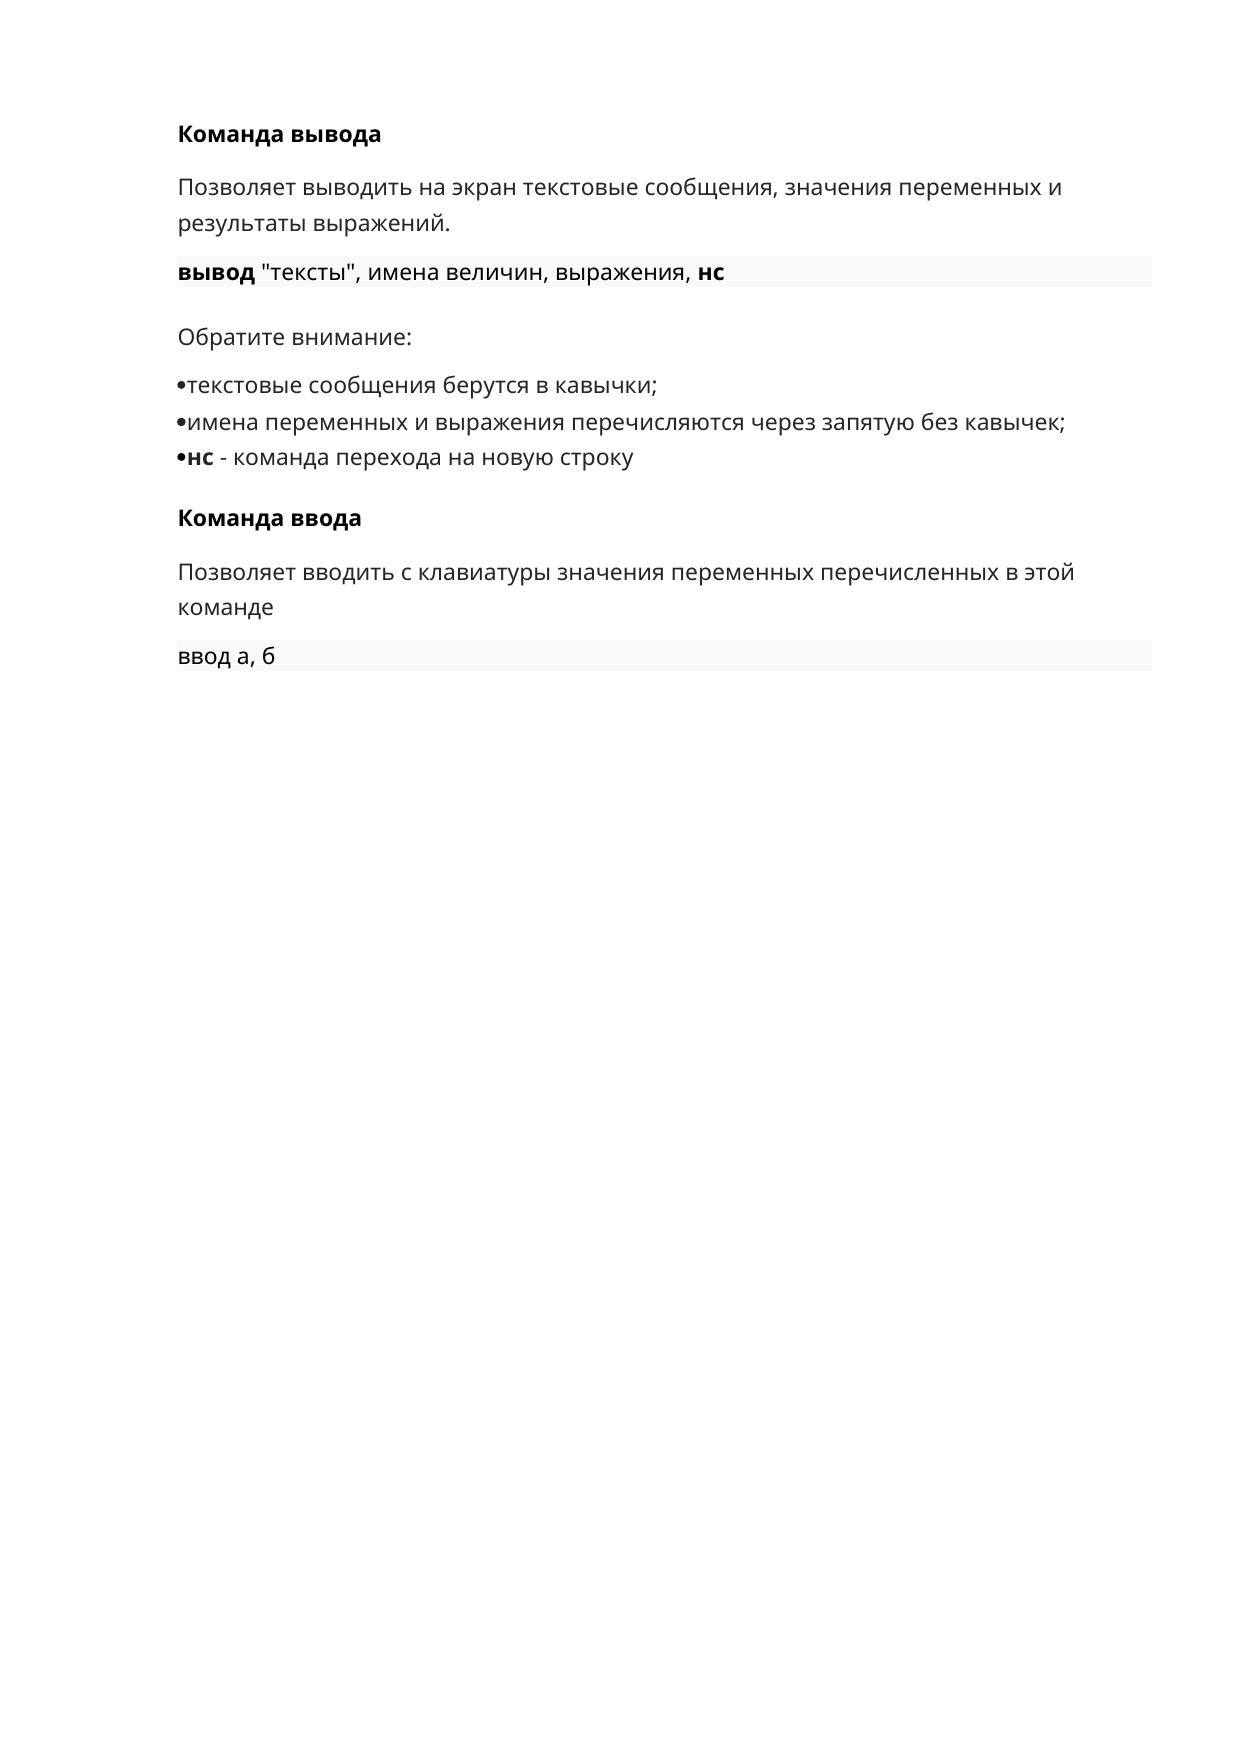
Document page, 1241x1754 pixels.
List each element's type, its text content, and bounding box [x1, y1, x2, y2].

subtitle Команда вывода [177, 118, 1152, 149]
text Позволяет вводить с клавиатуры значения переменных перечисленных в этой команде [177, 555, 1152, 623]
list нс - команда перехода на новую строку [177, 441, 1152, 473]
list имена переменных и выражения перечисляются через запятую без кавычек; [177, 405, 1152, 437]
text вывод "тексты", имена величин, выражения, нс [177, 256, 1152, 287]
list текстовые сообщения берутся в кавычки; [177, 369, 1152, 401]
text Обратите внимание: [177, 321, 1152, 352]
subtitle Команда ввода [177, 502, 1152, 533]
text ввод а, б [177, 640, 1152, 671]
text Позволяет выводить на экран текстовые сообщения, значения переменных и результаты выражений. [177, 171, 1152, 238]
